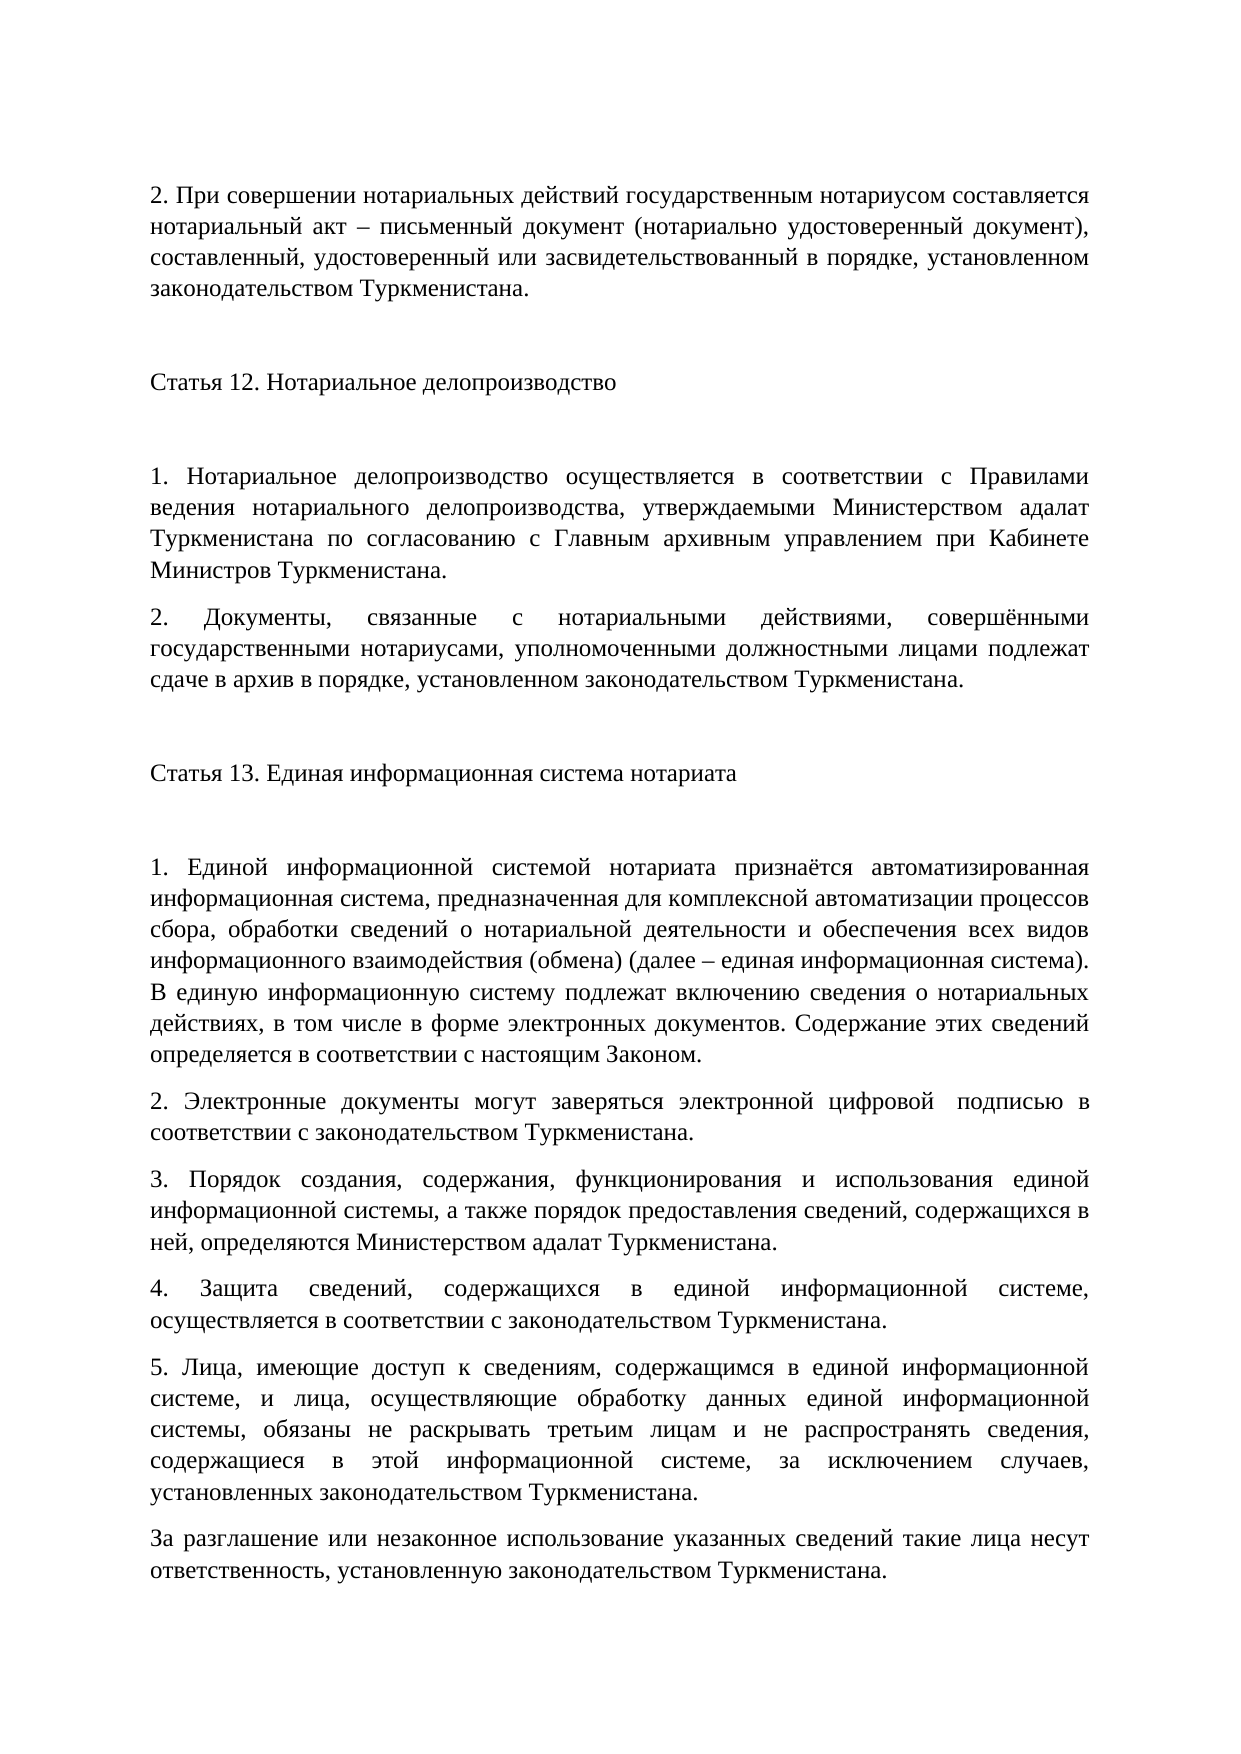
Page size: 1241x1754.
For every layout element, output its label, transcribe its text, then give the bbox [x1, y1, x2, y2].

text 4. Защита сведений, содержащихся в единой информационной системе, осуществляется в соответствии с законодательством Туркменистана. [150, 1271, 1090, 1333]
text 1. Единой информационной системой нотариата признаётся автоматизированная информационная система, предназначенная для комплексной автоматизации процессов сбора, обработки сведений о нотариальной деятельности и обеспечения всех видов информационного взаимодействия (обмена) (далее – единая информационная система). В единую информационную систему подлежат включению сведения о нотариальных действиях, в том числе в форме электронных документов. Содержание этих сведений определяется в соответствии с настоящим Законом. [150, 849, 1090, 1068]
text Статья 13. Единая информационная система нотариата [150, 755, 1090, 787]
text 1. Нотариальное делопроизводство осуществляется в соответствии с Правилами ведения нотариального делопроизводства, утверждаемыми Министерством адалат Туркменистана по согласованию с Главным архивным управлением при Кабинете Министров Туркменистана. [150, 458, 1090, 583]
text 2. При совершении нотариальных действий государственным нотариусом составляется нотариальный акт – письменный документ (нотариально удостоверенный документ), составленный, удостоверенный или засвидетельствованный в порядке, установленном законодательством Туркменистана. [150, 177, 1090, 302]
text 3. Порядок создания, содержания, функционирования и использования единой информационной системы, а также порядок предоставления сведений, содержащихся в ней, определяются Министерством адалат Туркменистана. [150, 1162, 1090, 1255]
text 5. Лица, имеющие доступ к сведениям, содержащимся в единой информационной системе, и лица, осуществляющие обработку данных единой информационной системы, обязаны не раскрывать третьим лицам и не распространять сведения, содержащиеся в этой информационной системе, за исключением случаев, установленных законодательством Туркменистана. [150, 1349, 1090, 1505]
text Статья 12. Нотариальное делопроизводство [150, 365, 1090, 396]
text 2. Электронные документы могут заверяться электронной цифровой подписью в соответствии с законодательством Туркменистана. [150, 1083, 1090, 1146]
text За разглашение или незаконное использование указанных сведений такие лица несут ответственность, установленную законодательством Туркменистана. [150, 1521, 1090, 1583]
text 2. Документы, связанные с нотариальными действиями, совершёнными государственными нотариусами, уполномоченными должностными лицами подлежат сдаче в архив в порядке, установленном законодательством Туркменистана. [150, 599, 1090, 693]
